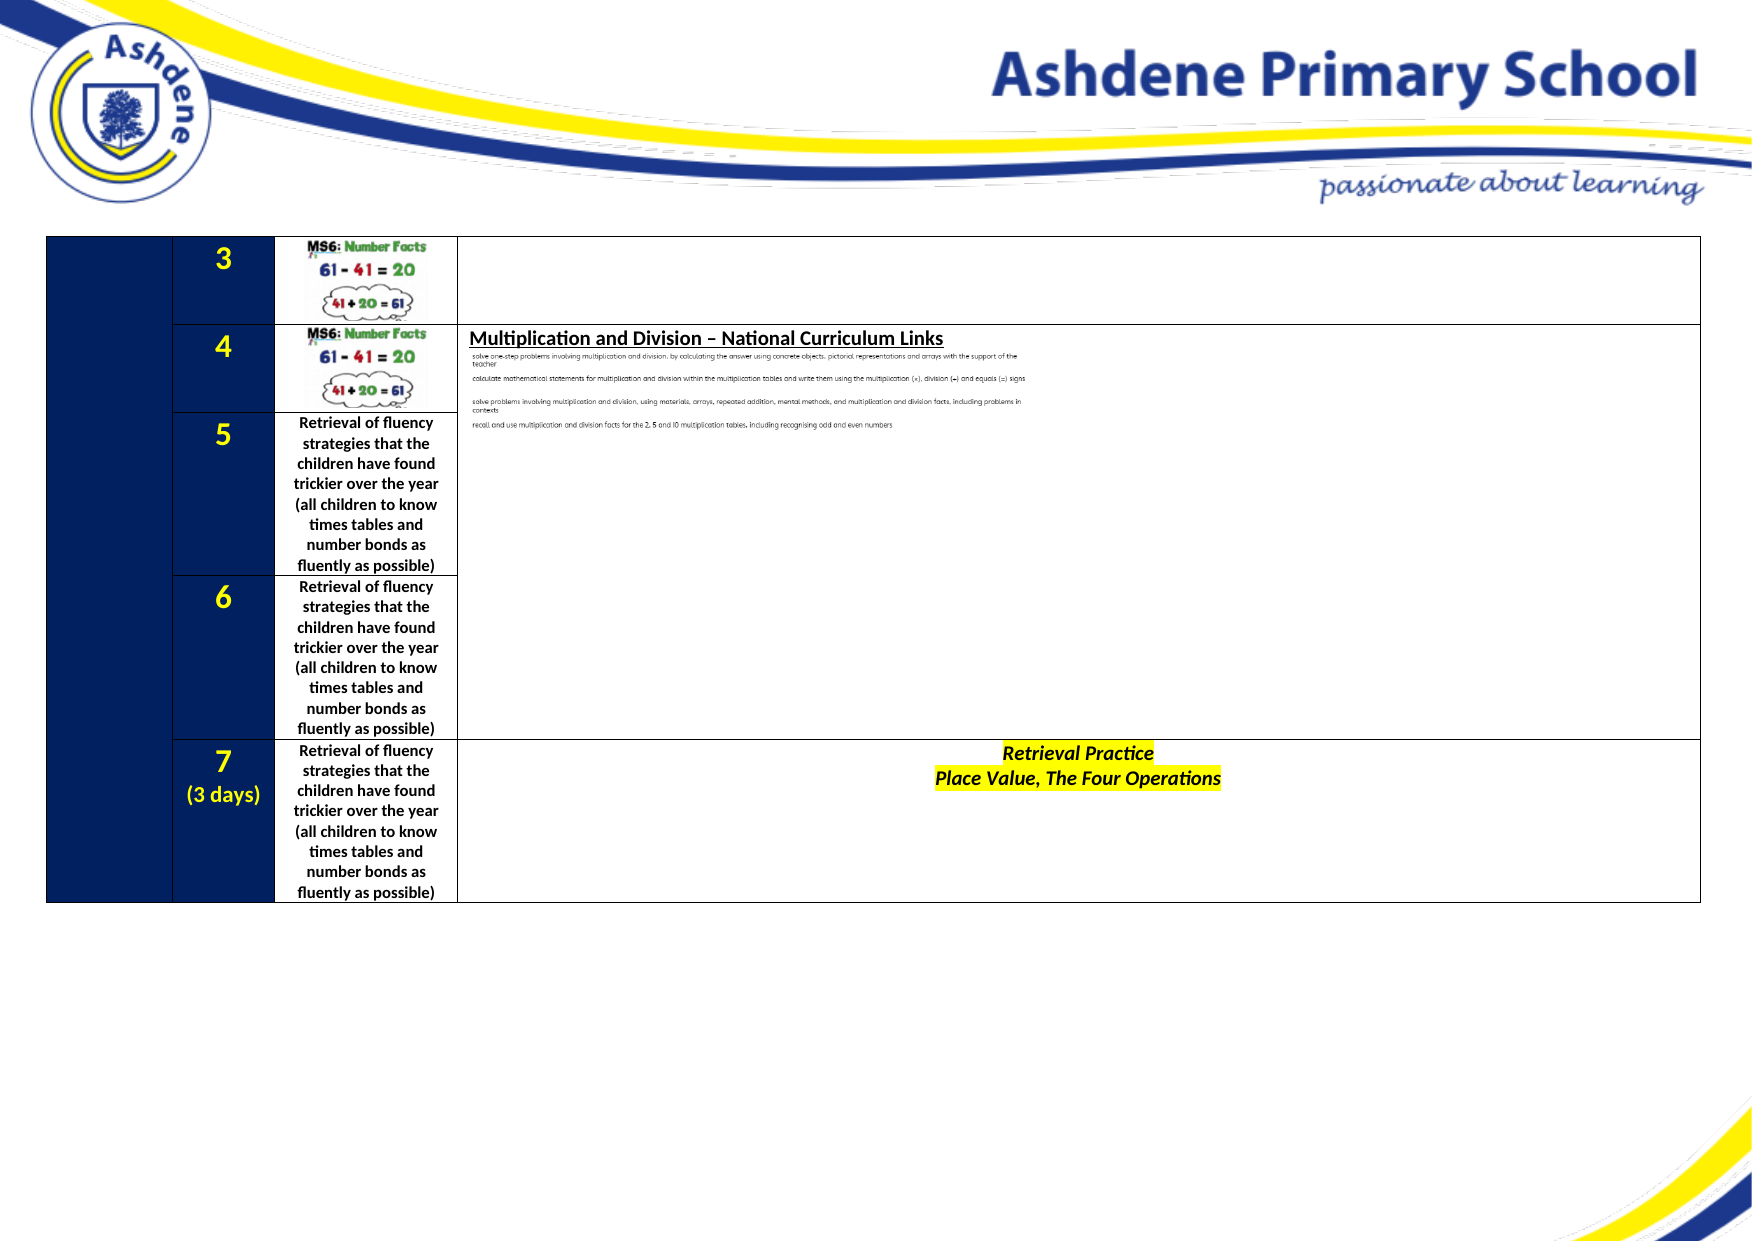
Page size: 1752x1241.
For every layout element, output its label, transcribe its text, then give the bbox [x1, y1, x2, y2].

table_cell 6 [173, 576, 274, 739]
table_cell Multiplication and Division – National Curriculum Links [458, 325, 1700, 739]
table_cell 7 (3 days) [173, 740, 274, 902]
table_cell 4 [173, 325, 274, 412]
table_cell 3 [173, 237, 274, 324]
picture [304, 237, 428, 321]
table_cell Retrieval Practice Place Value, The Four Operations [458, 740, 1700, 902]
table_cell [275, 237, 457, 324]
table_cell 5 [173, 413, 274, 575]
picture [304, 325, 428, 408]
table_cell Retrieval of fluency strategies that the children have found trickier over the year (all children to know times tables and number bonds as fluently as possible) [275, 413, 457, 575]
picture [469, 350, 1028, 431]
table_cell Retrieval of fluency strategies that the children have found trickier over the year (all children to know times tables and number bonds as fluently as possible) [275, 576, 457, 739]
table_cell Retrieval of fluency strategies that the children have found trickier over the year (all children to know times tables and number bonds as fluently as possible) [275, 740, 457, 902]
table_cell [275, 325, 457, 412]
